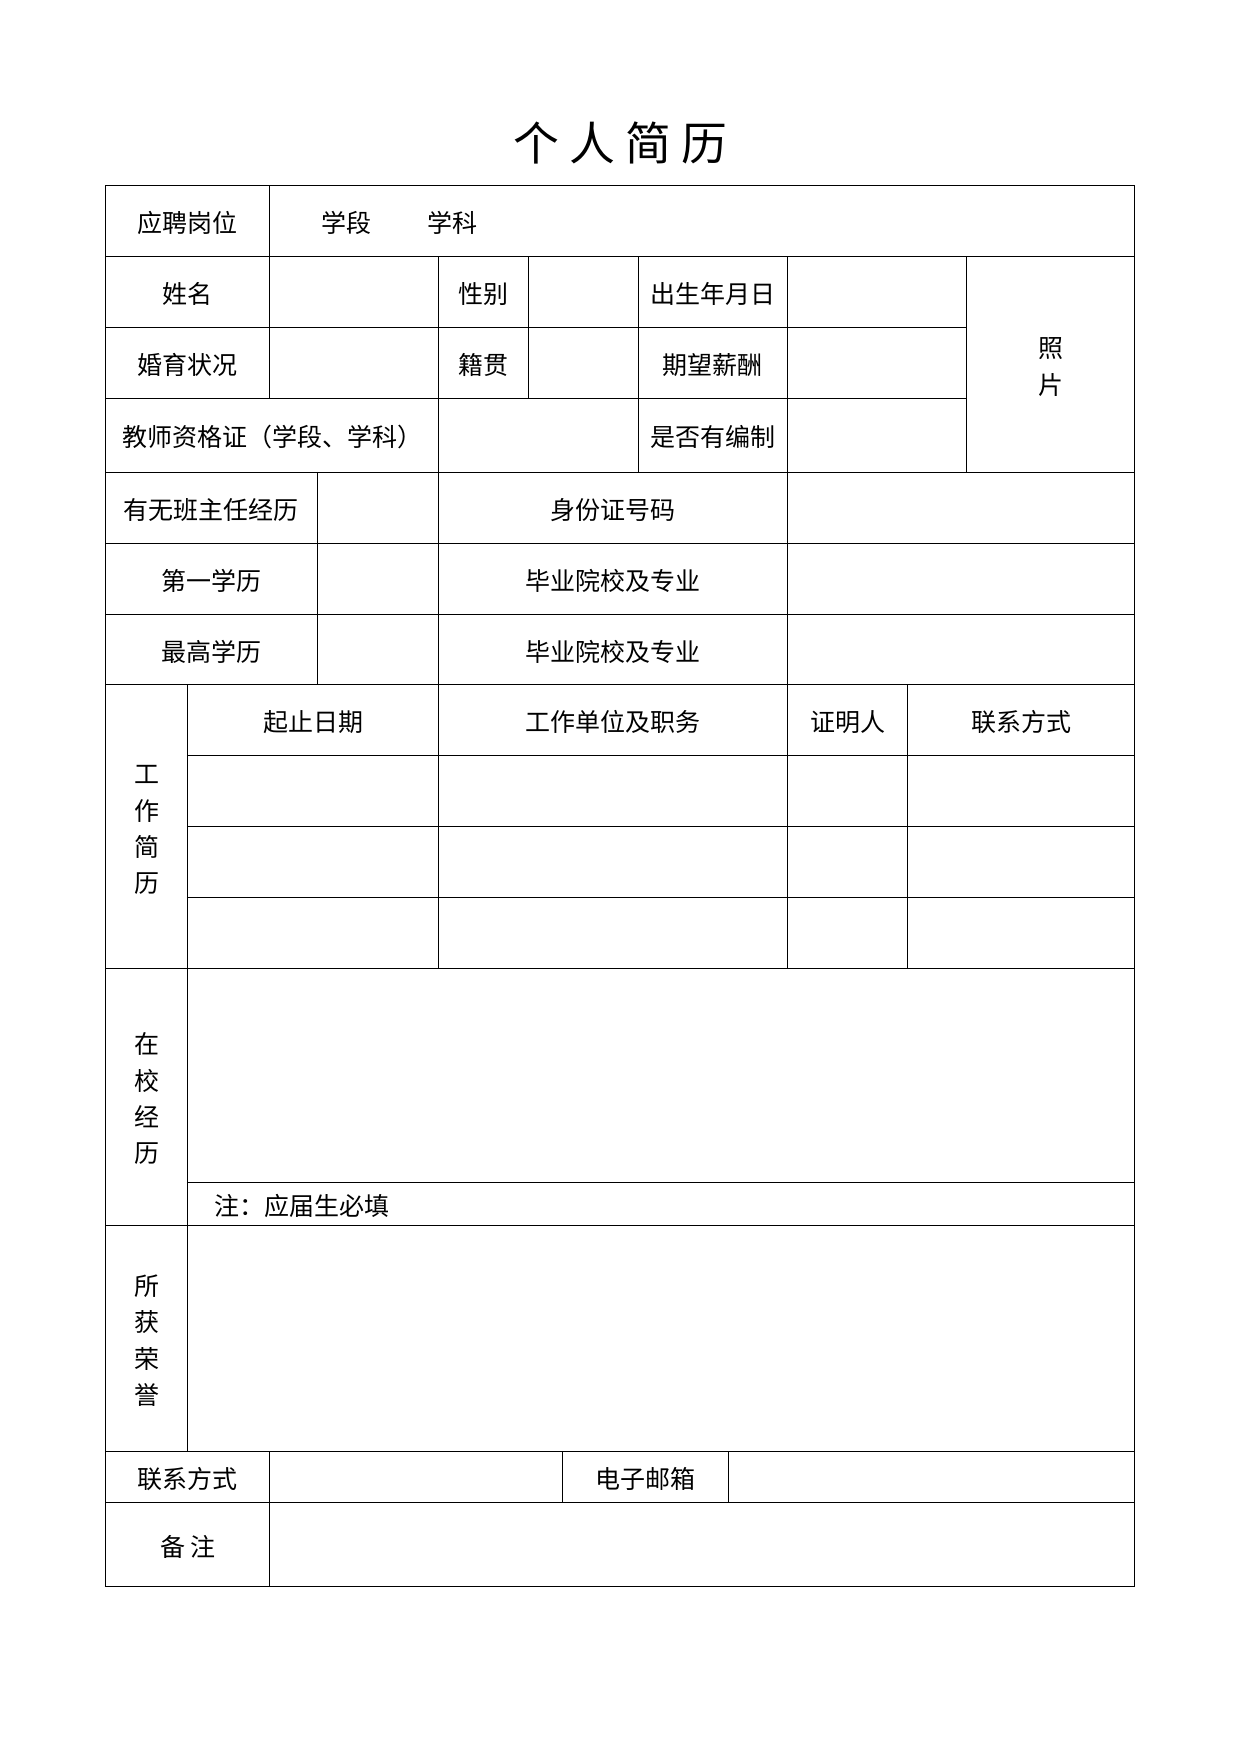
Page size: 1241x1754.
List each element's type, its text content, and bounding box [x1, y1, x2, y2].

table_cell [788, 756, 907, 826]
table_cell 毕业院校及专业 [439, 544, 787, 613]
table_cell [908, 756, 1134, 826]
table_cell 学段 学科 [270, 186, 1134, 256]
table_cell 教师资格证（学段、学科） [106, 399, 438, 472]
table_cell 身份证号码 [439, 473, 787, 543]
table_cell [908, 827, 1134, 897]
table_cell 照 片 [967, 257, 1134, 472]
table_cell 第一学历 [106, 544, 317, 613]
table_cell 出生年月日 [639, 257, 787, 327]
table_cell [270, 1503, 1134, 1586]
table_cell 应聘岗位 [106, 186, 269, 256]
table_cell [529, 257, 638, 327]
table_cell [788, 544, 1134, 613]
table_cell [788, 473, 1134, 543]
table_cell [788, 328, 966, 398]
table_cell [270, 1452, 562, 1502]
table_cell 毕业院校及专业 [439, 615, 787, 684]
table_cell [188, 1226, 1134, 1451]
table_cell [318, 473, 438, 543]
table_cell 电子邮箱 [563, 1452, 728, 1502]
table_cell [188, 827, 438, 897]
table_cell [729, 1452, 1134, 1502]
table_cell 有无班主任经历 [106, 473, 317, 543]
table_cell [188, 898, 438, 968]
table_cell [439, 399, 638, 472]
table_cell 最高学历 [106, 615, 317, 684]
table_cell [270, 328, 438, 398]
table_cell 证明人 [788, 685, 907, 755]
table_cell 工 作 简 历 [106, 685, 187, 968]
table_cell 备 注 [106, 1503, 269, 1586]
table_cell 联系方式 [908, 685, 1134, 755]
table_cell 工作单位及职务 [439, 685, 787, 755]
table_cell [529, 328, 638, 398]
table_cell 婚育状况 [106, 328, 269, 398]
table_cell [188, 756, 438, 826]
table_cell [188, 969, 1134, 1182]
table_cell 籍贯 [439, 328, 528, 398]
table_cell [318, 544, 438, 613]
table_cell [439, 898, 787, 968]
table_cell [270, 257, 438, 327]
table_cell [318, 615, 438, 684]
table_cell [788, 399, 966, 472]
table_cell 是否有编制 [639, 399, 787, 472]
table_cell 注：应届生必填 [188, 1183, 1134, 1224]
table_cell 起止日期 [188, 685, 438, 755]
table_header 个 人 简 历 [105, 94, 1135, 185]
table_cell [788, 257, 966, 327]
table_cell [908, 898, 1134, 968]
table_cell 期望薪酬 [639, 328, 787, 398]
table_cell [788, 827, 907, 897]
table_cell 在 校 经 历 [106, 969, 187, 1224]
table_cell 性别 [439, 257, 528, 327]
table_cell 所 获 荣 誉 [106, 1226, 187, 1451]
table_cell [439, 756, 787, 826]
table_cell 姓名 [106, 257, 269, 327]
table_cell [788, 898, 907, 968]
table_cell 联系方式 [106, 1452, 269, 1502]
table_cell [439, 827, 787, 897]
table_cell [788, 615, 1134, 684]
